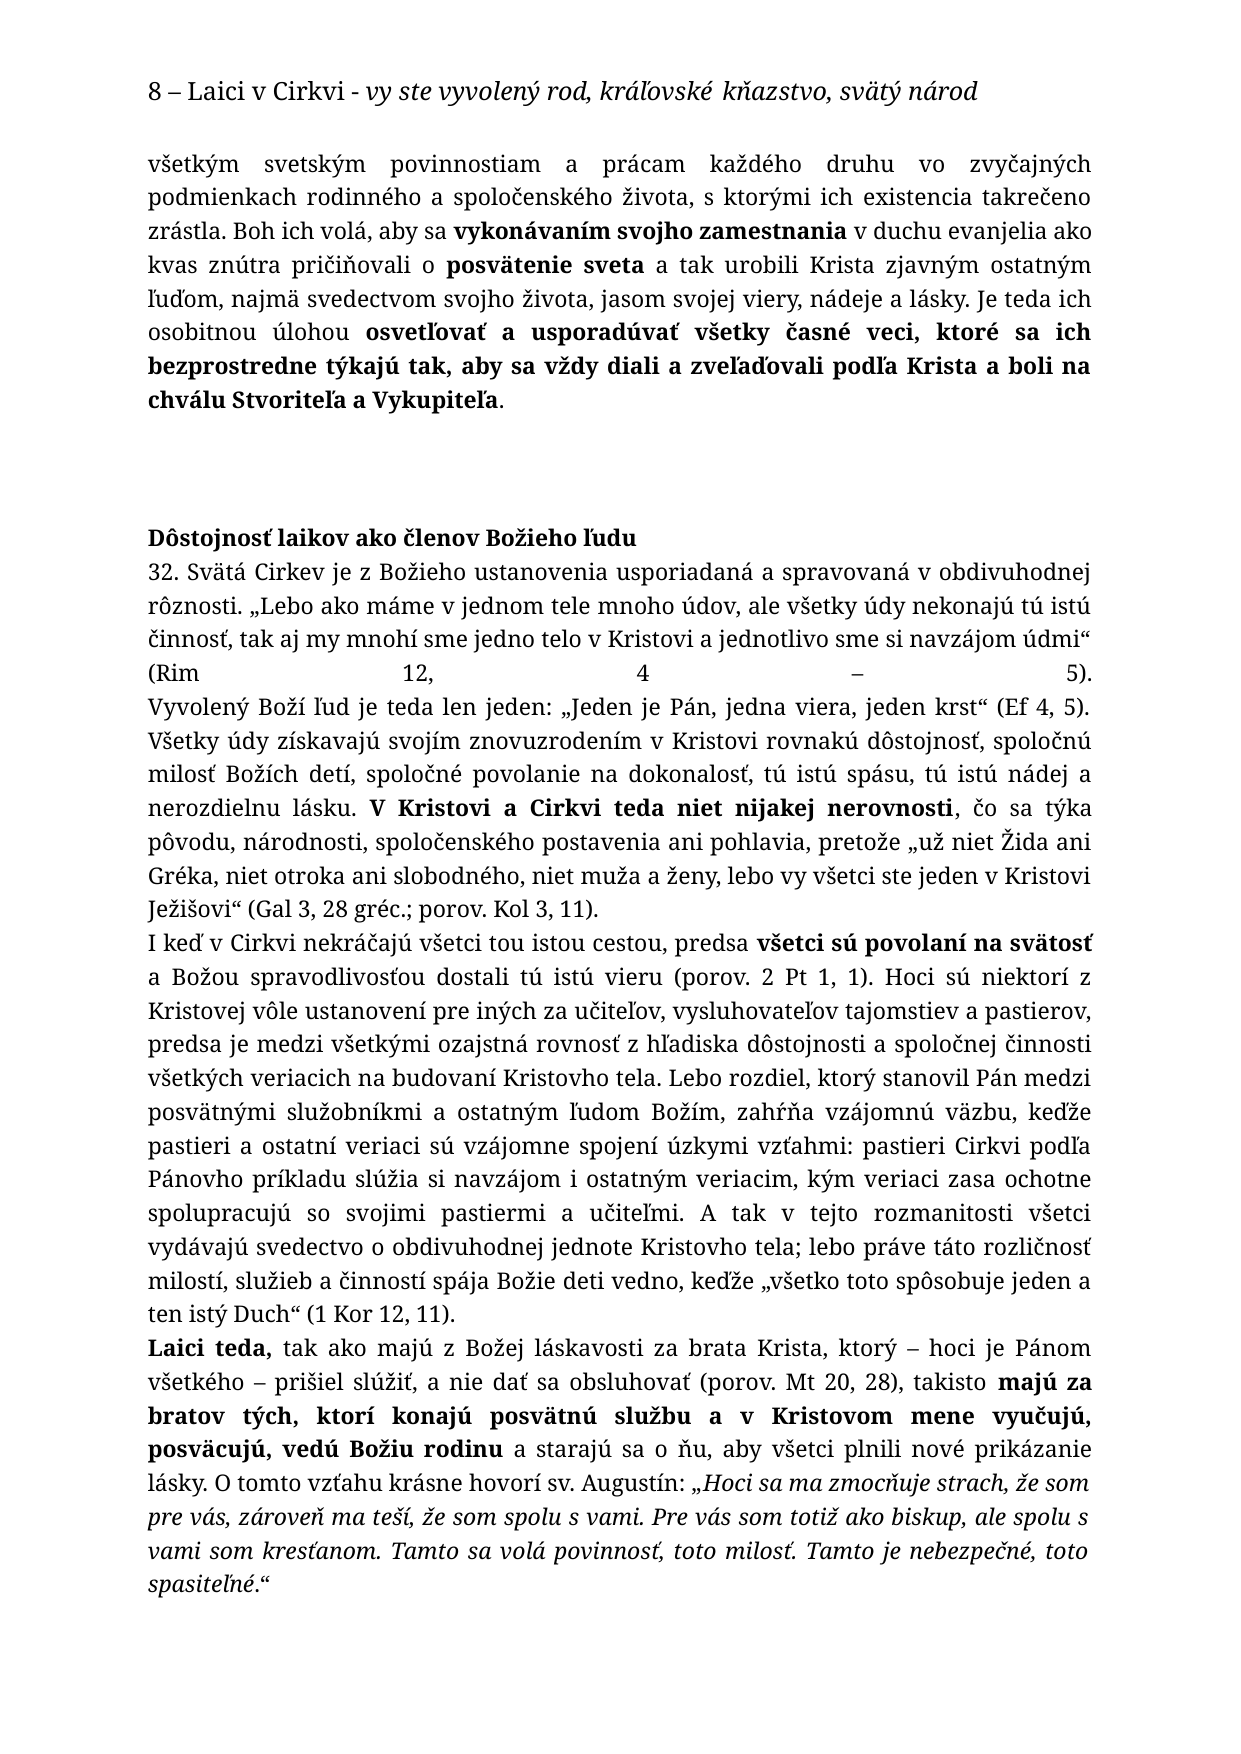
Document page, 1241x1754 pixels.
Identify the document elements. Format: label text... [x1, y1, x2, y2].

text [148, 148, 1093, 415]
text I keď v Cirkvi nekráčajú všetci tou istou cestou, predsa všetci sú povolaní na svätosť a Božou spravodlivosťou dostali tú istú vieru (porov. 2 Pt 1, 1). Hoci sú niektorí z Kristovej vôle ustanovení pre iných za učiteľov, vysluhovateľov tajomstiev a pastierov, predsa je medzi všetkými ozajstná rovnosť z hľadiska dôstojnosti a spoločnej činnosti všetkých veriacich na budovaní Kristovho tela. Lebo rozdiel, ktorý stanovil Pán medzi posvätnými služobníkmi a ostatným ľudom Božím, zahŕňa vzájomnú väzbu, keďže pastieri a ostatní veriaci sú vzájomne spojení úzkymi vzťahmi: pastieri Cirkvi podľa Pánovho príkladu slúžia si navzájom i ostatným veriacim, kým veriaci zasa ochotne spolupracujú so svojimi pastiermi a učiteľmi. A tak v tejto rozmanitosti všetci vydávajú svedectvo o obdivuhodnej jednote Kristovho tela; lebo práve táto rozličnosť milostí, služieb a činností spája Božie deti vedno, keďže „všetko toto spôsobuje jeden a ten istý Duch“ (1 Kor 12, 11). [148, 927, 1093, 1329]
text Dôstojnosť laikov ako členov Božieho ľudu [148, 522, 1093, 553]
text Laici teda, tak ako majú z Božej láskavosti za brata Krista, ktorý – hoci je Pánom všetkého – prišiel slúžiť, a nie dať sa obsluhovať (porov. Mt 20, 28), takisto majú za bratov tých, ktorí konajú posvätnú službu a v Kristovom mene vyučujú, posväcujú, vedú Božiu rodinu a starajú sa o ňu, aby všetci plnili nové prikázanie lásky. O tomto vzťahu krásne hovorí sv. Augustín: „Hoci sa ma zmocňuje strach, že som pre vás, zároveň ma teší, že som spolu s vami. Pre vás som totiž ako biskup, ale spolu s vami som kresťanom. Tamto sa volá povinnosť, toto milosť. Tamto je nebezpečné, toto spasiteľné.“ [148, 1332, 1093, 1599]
text 32. Svätá Cirkev je z Božieho ustanovenia usporiadaná a spravovaná v obdivuhodnej rôznosti. „Lebo ako máme v jednom tele mnoho údov, ale všetky údy nekonajú tú istú činnosť, tak aj my mnohí sme jedno telo v Kristovi a jednotlivo sme si navzájom údmi“ (Rim 12, 4 – 5). Vyvolený Boží ľud je teda len jeden: „Jeden je Pán, jedna viera, jeden krst“ (Ef 4, 5). Všetky údy získavajú svojím znovuzrodením v Kristovi rovnakú dôstojnosť, spoločnú milosť Božích detí, spoločné povolanie na dokonalosť, tú istú spásu, tú istú nádej a nerozdielnu lásku. V Kristovi a Cirkvi teda niet nijakej nerovnosti, čo sa týka pôvodu, národnosti, spoločenského postavenia ani pohlavia, pretože „už niet Žida ani Gréka, niet otroka ani slobodného, niet muža a ženy, lebo vy všetci ste jeden v Kristovi Ježišovi“ (Gal 3, 28 gréc.; porov. Kol 3, 11). [148, 556, 1093, 924]
